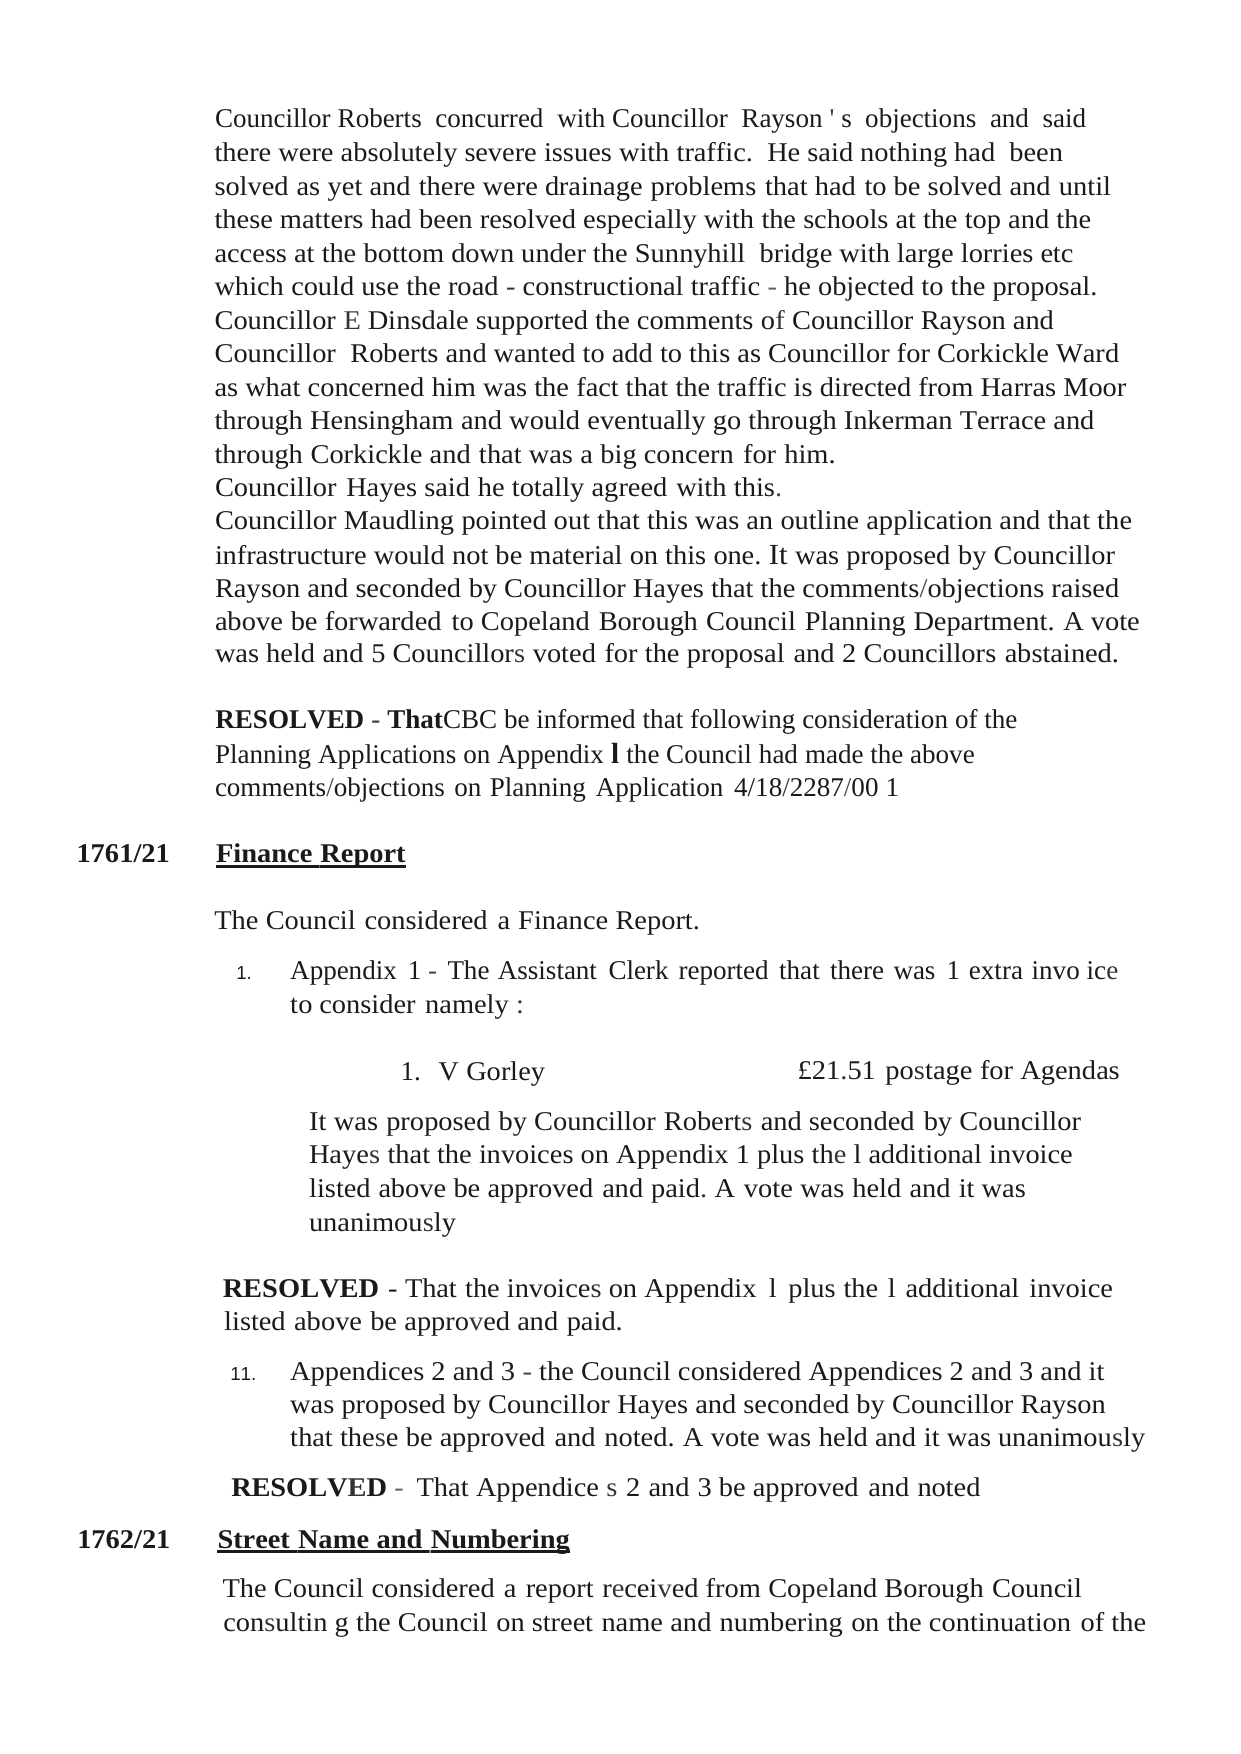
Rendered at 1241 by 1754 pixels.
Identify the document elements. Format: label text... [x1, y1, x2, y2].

text RESOLVED - That Appendice s 2 and 3 be approved and noted [231, 1471, 1167, 1502]
text Councillor Roberts concurred with Councillor Rayson ' s objections and said there were absolutely severe issues with traffic. He said nothing had been solved as yet and there were drainage problems that had to be solved and until these matters had been resolved especially with the schools at the top and the access at the bottom down under the Sunnyhill bridge with large lorries etc which could use the road - constructional traffic - he objected to the proposal. Councillor E Dinsdale supported the comments of Councillor Rayson and Councillor Roberts and wanted to add to this as Councillor for Corkickle Ward as what concerned him was the fact that the traffic is directed from Harras Moor through Hensingham and would eventually go through Inkerman Terrace and through Corkickle and that was a big concern for him. [214, 102, 1134, 469]
subtitle 1762/21 Street Name and Numbering [77, 1523, 1167, 1554]
text RESOLVED - ThatCBC be informed that following consideration of the Planning Applications on Appendix l the Council had made the above comments/objections on Planning Application 4/18/2287/00 1 [215, 703, 1102, 802]
text The Council considered a report received from Copeland Borough Council consultin g the Council on street name and numbering on the continuation of the [222, 1573, 1167, 1637]
text It was proposed by Councillor Roberts and seconded by Councillor Hayes that the invoices on Appendix 1 plus the l additional invoice listed above be approved and paid. A vote was held and it was unanimously [309, 1105, 1102, 1237]
subtitle 1761/21 Finance Report [76, 838, 1167, 869]
text RESOLVED - That the invoices on Appendix l plus the l additional invoice listed above be approved and paid. [223, 1272, 1167, 1337]
list Appendix 1 - The Assistant Clerk reported that there was 1 extra invo ice to consider namely : [236, 954, 1129, 1019]
list V Gorley £21.51 postage for Agendas [400, 1054, 1167, 1087]
text Councillor Maudling pointed out that this was an outline application and that the infrastructure would not be material on this one. It was proposed by Councillor Rayson and seconded by Councillor Hayes that the comments/objections raised above be forwarded to Copeland Borough Council Planning Department. A vote was held and 5 Councillors voted for the proposal and 2 Councillors abstained. [215, 504, 1167, 668]
list Appendices 2 and 3 - the Council considered Appendices 2 and 3 and it was proposed by Councillor Hayes and seconded by Councillor Rayson that these be approved and noted. A vote was held and it was unanimously [230, 1355, 1146, 1452]
text Councillor Hayes said he totally agreed with this. [215, 471, 1167, 502]
text The Council considered a Finance Report. [214, 904, 1167, 936]
